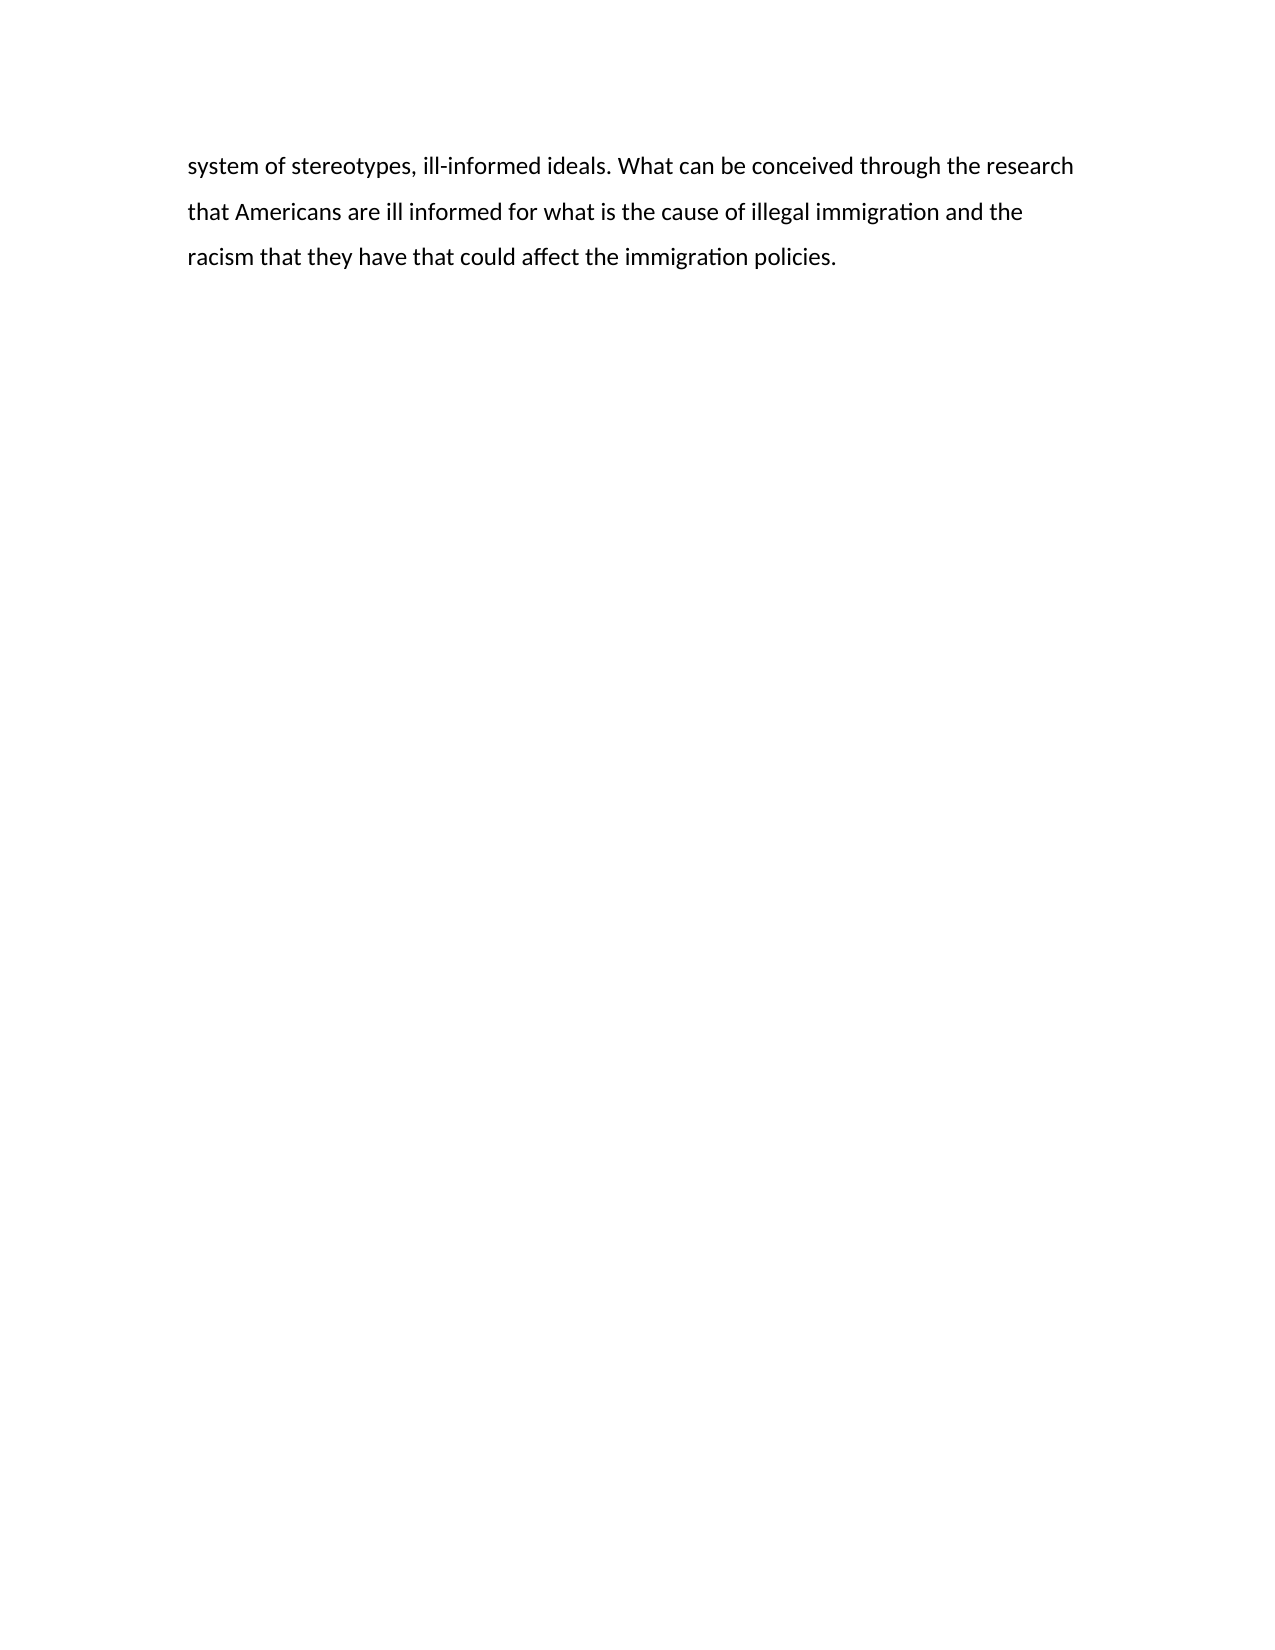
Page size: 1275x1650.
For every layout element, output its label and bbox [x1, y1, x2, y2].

text [187, 150, 1087, 272]
